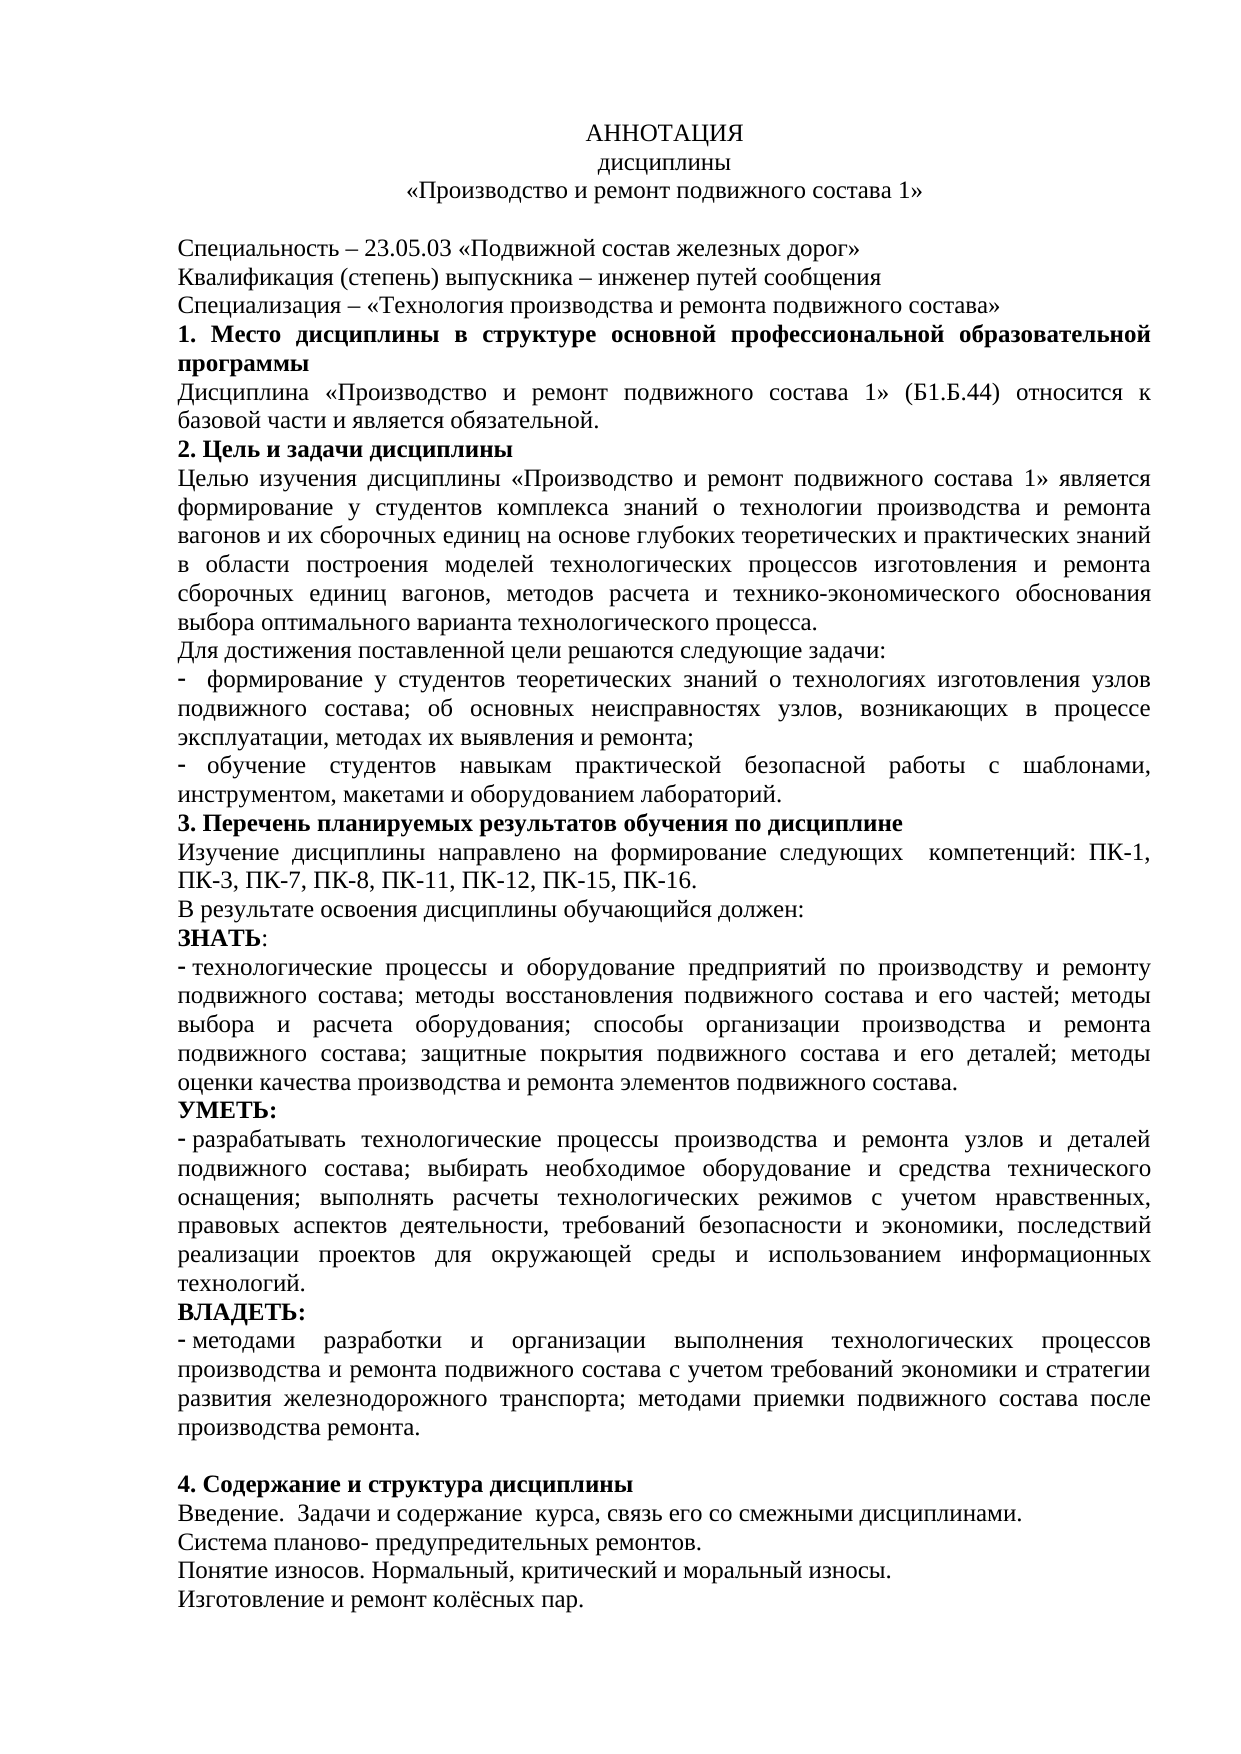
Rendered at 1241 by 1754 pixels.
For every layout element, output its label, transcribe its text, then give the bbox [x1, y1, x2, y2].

list методами разработки и организации выполнения технологических процессов производства и ремонта подвижного состава с учетом требований экономики и стратегии развития железнодорожного транспорта; методами приемки подвижного состава после производства ремонта. [177, 1326, 1152, 1441]
list разрабатывать технологические процессы производства и ремонта узлов и деталей подвижного состава; выбирать необходимое оборудование и средства технического оснащения; выполнять расчеты технологических режимов с учетом нравственных, правовых аспектов деятельности, требований безопасности и экономики, последствий реализации проектов для окружающей среды и использованием информационных технологий. [177, 1124, 1152, 1297]
text Для достижения поставленной цели решаются следующие задачи: [177, 636, 1152, 664]
text Изучение дисциплины направлено на формирование следующих компетенций: ПК-1, ПК-3, ПК-7, ПК-8, ПК-11, ПК-12, ПК-15, ПК-16. [177, 837, 1152, 894]
text «Производство и ремонт подвижного состава 1» [177, 176, 1152, 204]
list обучение студентов навыкам практической безопасной работы с шаблонами, инструментом, макетами и оборудованием лабораторий. [177, 751, 1152, 808]
text Специализация – «Технология производства и ремонта подвижного состава» [177, 291, 1152, 319]
text Система планово- предупредительных ремонтов. [177, 1527, 1152, 1556]
text Дисциплина «Производство и ремонт подвижного состава 1» (Б1.Б.44) относится к базовой части и является обязательной. [177, 377, 1152, 434]
text Квалификация (степень) выпускника – инженер путей сообщения [177, 262, 1152, 291]
text дисциплины [177, 147, 1152, 176]
text ЗНАТЬ: [177, 923, 1152, 952]
text 2. Цель и задачи дисциплины [177, 434, 1152, 463]
text Изготовление и ремонт колёсных пар. [177, 1584, 1152, 1613]
text УМЕТЬ: [177, 1096, 1152, 1124]
text АННОТАЦИЯ [177, 118, 1152, 147]
text ВЛАДЕТЬ: [177, 1297, 1152, 1326]
text 1. Место дисциплины в структуре основной профессиональной образовательной программы [177, 319, 1152, 377]
text Понятие износов. Нормальный, критический и моральный износы. [177, 1556, 1152, 1584]
text 4. Содержание и структура дисциплины [177, 1469, 1152, 1498]
text Целью изучения дисциплины «Производство и ремонт подвижного состава 1» является формирование у студентов комплекса знаний о технологии производства и ремонта вагонов и их сборочных единиц на основе глубоких теоретических и практических знаний в области построения моделей технологических процессов изготовления и ремонта сборочных единиц вагонов, методов расчета и технико-экономического обоснования выбора оптимального варианта технологического процесса. [177, 463, 1152, 636]
list технологические процессы и оборудование предприятий по производству и ремонту подвижного состава; методы восстановления подвижного состава и его частей; методы выбора и расчета оборудования; способы организации производства и ремонта подвижного состава; защитные покрытия подвижного состава и его деталей; методы оценки качества производства и ремонта элементов подвижного состава. [177, 952, 1152, 1096]
text В результате освоения дисциплины обучающийся должен: [177, 894, 1152, 923]
text Специальность – 23.05.03 «Подвижной состав железных дорог» [177, 233, 1152, 262]
text 3. Перечень планируемых результатов обучения по дисциплине [177, 808, 1152, 837]
text Введение. Задачи и содержание курса, связь его со смежными дисциплинами. [177, 1498, 1152, 1527]
list формирование у студентов теоретических знаний о технологиях изготовления узлов подвижного состава; об основных неисправностях узлов, возникающих в процессе эксплуатации, методах их выявления и ремонта; [177, 664, 1152, 751]
